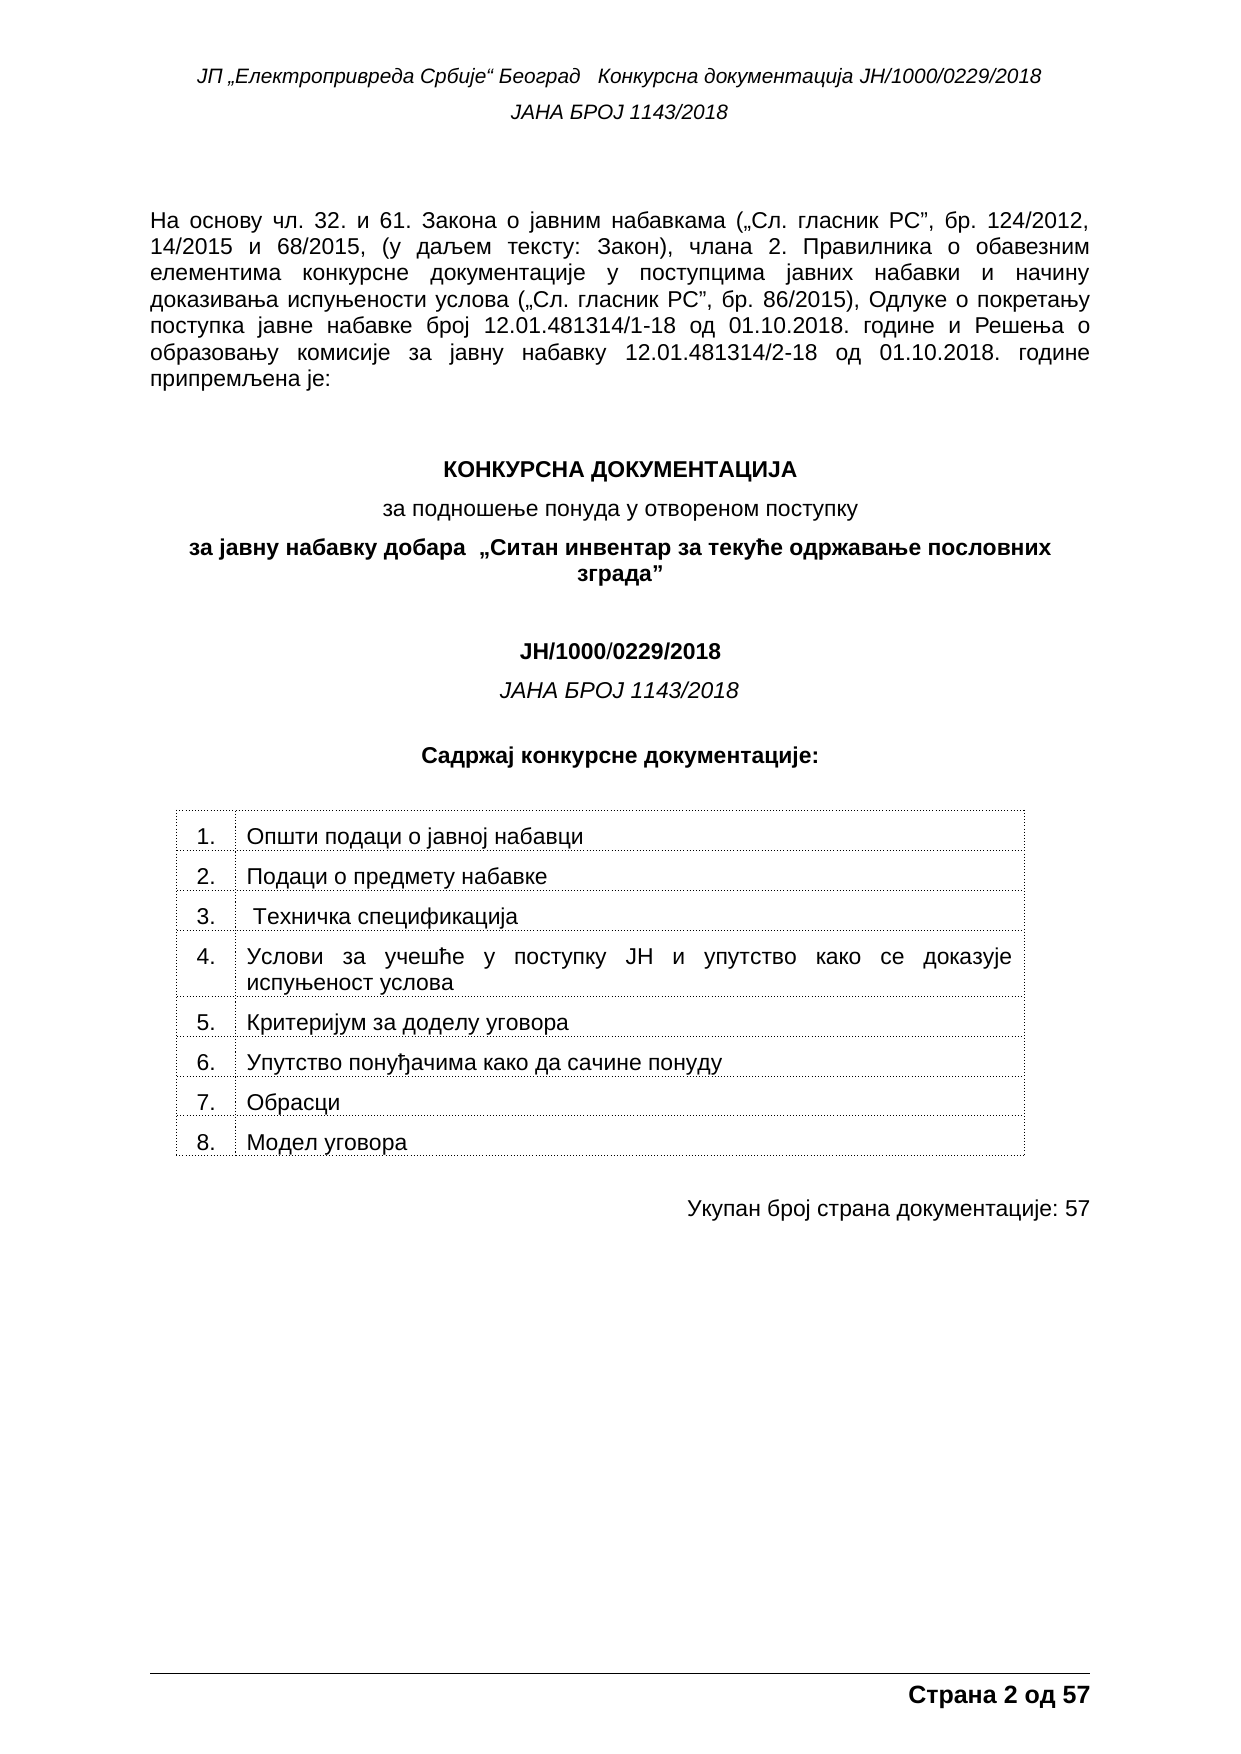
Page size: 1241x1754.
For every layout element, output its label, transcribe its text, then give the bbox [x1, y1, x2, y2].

text за јавну набавку добара „Ситан инвентар за текуће одржавање пословних зграда” [150, 534, 1090, 587]
text КОНКУРСНА ДОКУМЕНТАЦИЈА [150, 456, 1090, 483]
table_cell Модел уговора [235, 1115, 1024, 1155]
table_cell 3. [177, 890, 235, 929]
table_cell 2. [177, 850, 235, 889]
text Укупан број страна документације: 57 [150, 1195, 1090, 1222]
text за подношење понуда у отвореном поступку [150, 495, 1090, 522]
table_cell 5. [177, 996, 235, 1036]
table_cell Упутство понуђачима како да сачине понуду [235, 1036, 1024, 1076]
table_cell Критеријум за доделу уговора [235, 996, 1024, 1036]
table_header 1. [177, 810, 235, 850]
title Садржај конкурсне документације: [150, 742, 1090, 768]
table_cell Обрасци [235, 1076, 1024, 1115]
text ЈАНА БРОЈ 1143/2018 [150, 677, 1090, 703]
text На основу чл. 32. и 61. Закона о јавним набавкама („Сл. гласник РС”, бр. 124/2012, 14/2015 и 68/2015, (у даљем тексту: Закон), члана 2. Правилника о обавезним елементима конкурсне документације у поступцима јавних набавки и начину доказивања испуњености услова („Сл. гласник РС”, бр. 86/2015), Одлуке о покретању поступка јавне набавке број 12.01.481314/1-18 од 01.10.2018. године и Решења о образовању комисије за јавну набавку 12.01.481314/2-18 од 01.10.2018. године припремљена је: [150, 207, 1090, 391]
table_cell Подаци о предмету набавке [235, 850, 1024, 889]
table_cell 4. [177, 930, 235, 996]
table_header Општи подаци о јавној набавци [235, 810, 1024, 850]
table_cell 7. [177, 1076, 235, 1115]
text ЈН/1000/0229/2018 [150, 638, 1090, 664]
table_cell Услови за учешће у поступку ЈН и упутство како се доказује испуњеност услова [235, 930, 1024, 996]
table_cell 6. [177, 1036, 235, 1076]
table_cell 8. [177, 1115, 235, 1155]
table_cell Техничка спецификација [235, 890, 1024, 929]
